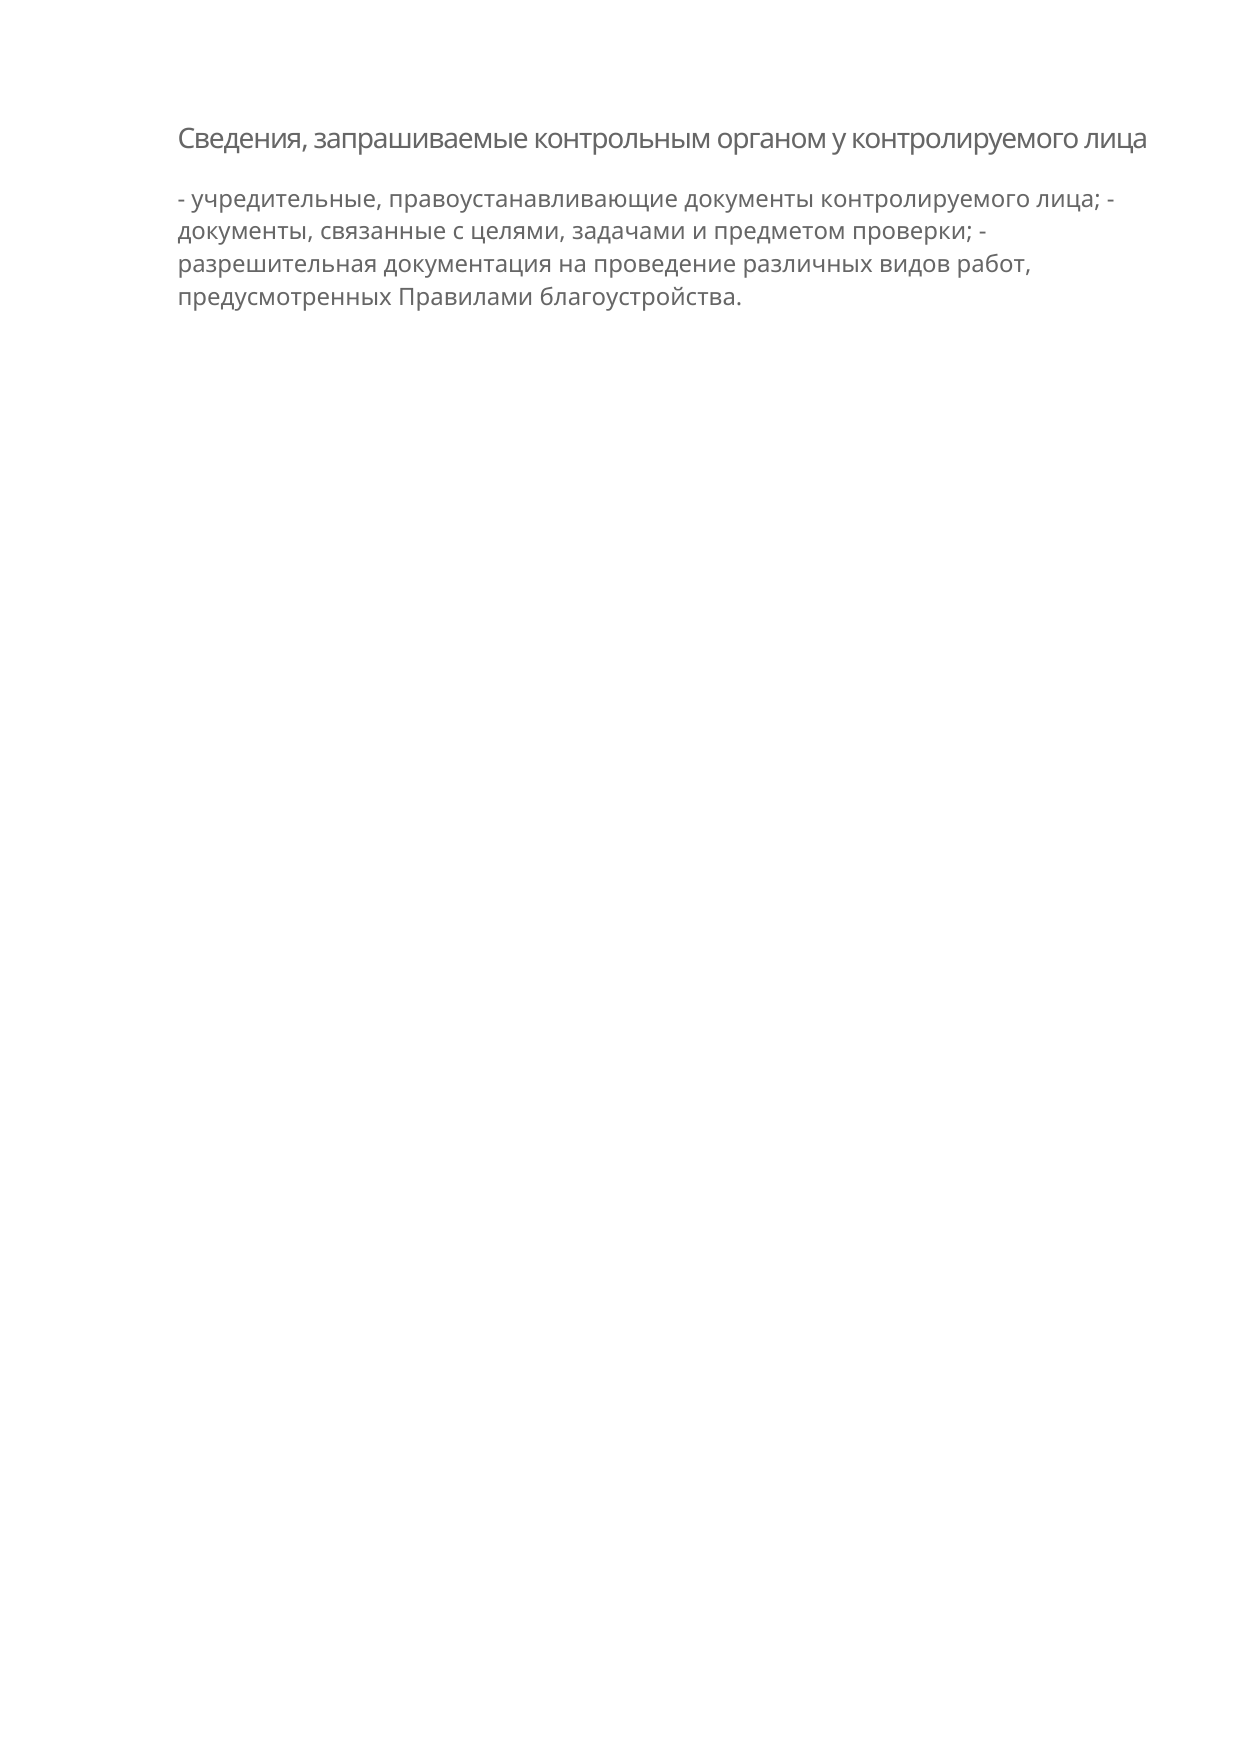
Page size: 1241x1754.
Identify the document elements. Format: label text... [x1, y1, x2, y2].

text - учредительные, правоустанавливающие документы контролируемого лица; - документы, связанные с целями, задачами и предметом проверки; - разрешительная документация на проведение различных видов работ, предусмотренных Правилами благоустройства. [177, 181, 1152, 312]
text Сведения, запрашиваемые контрольным органом у контролируемого лица [177, 118, 1152, 156]
